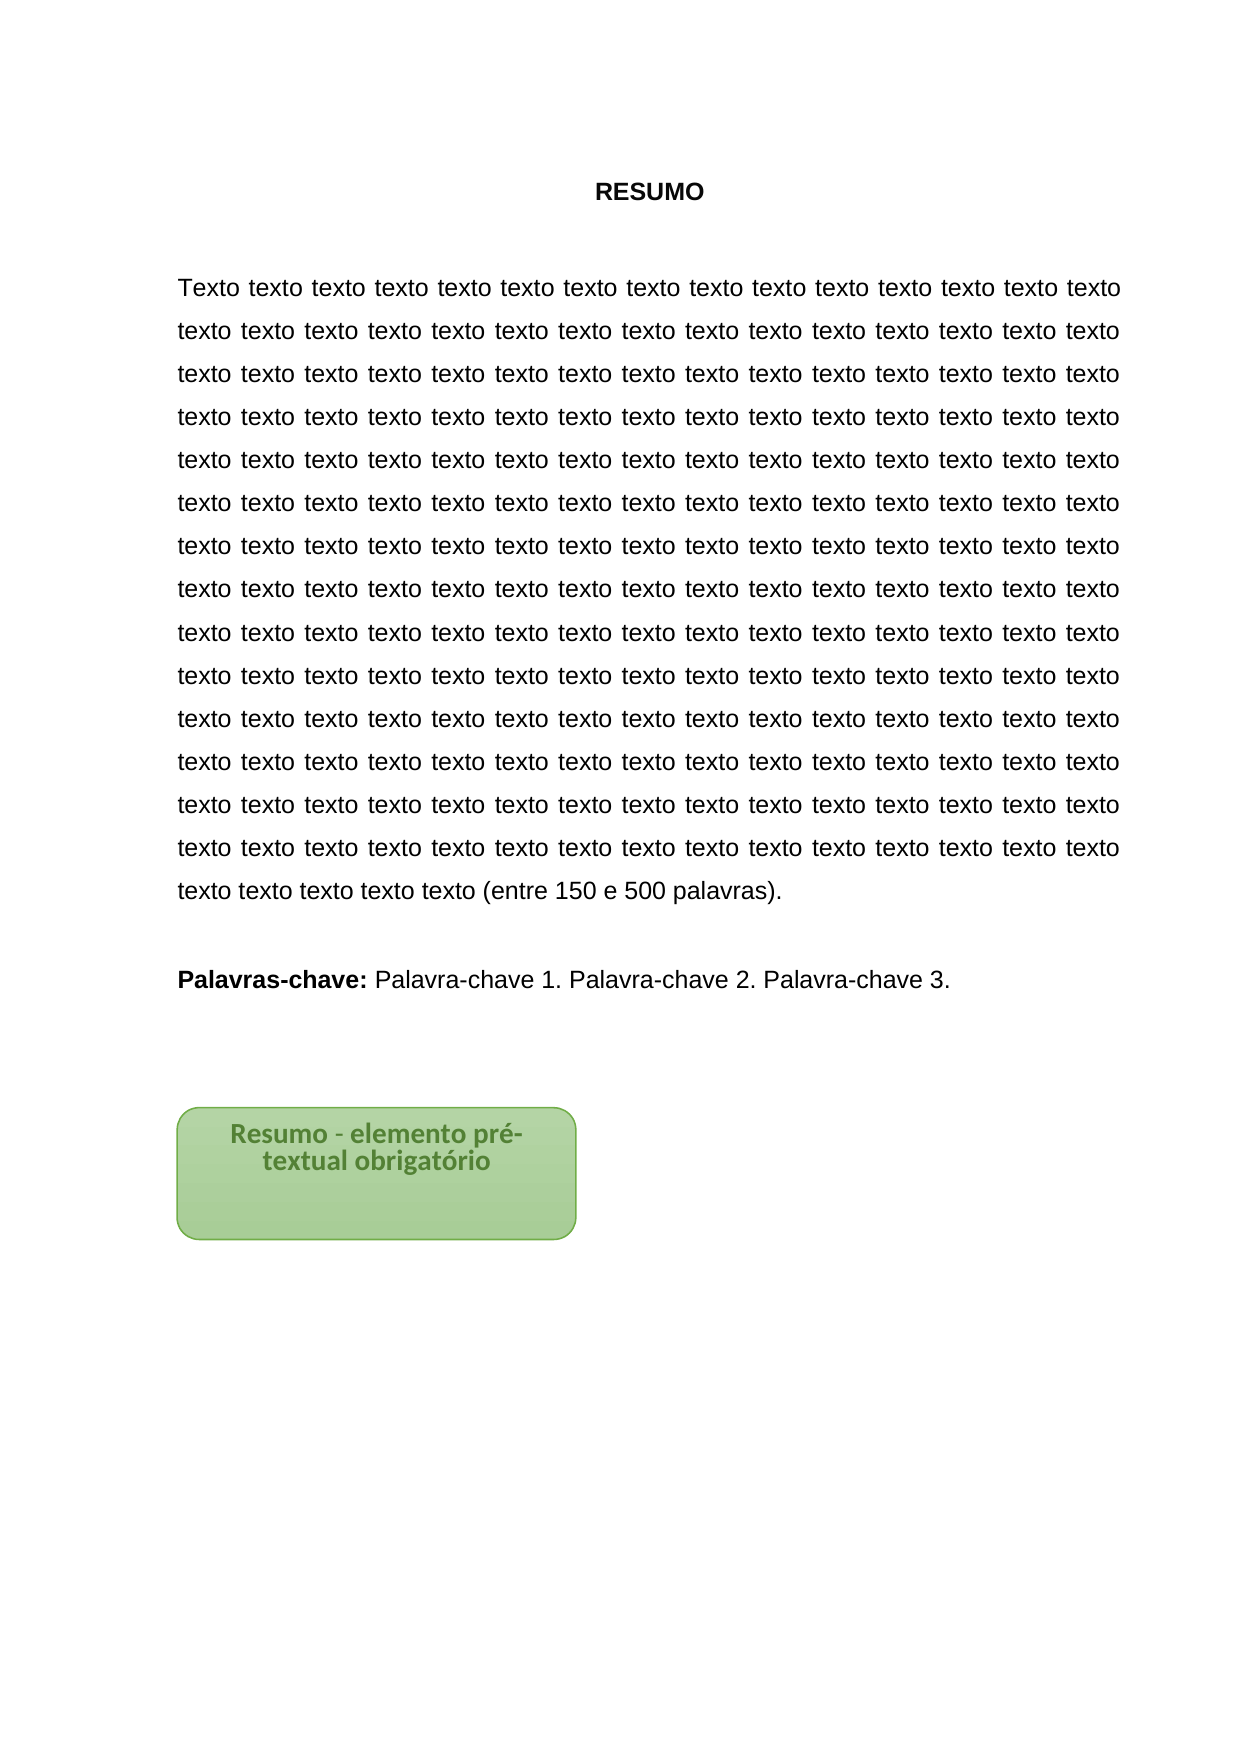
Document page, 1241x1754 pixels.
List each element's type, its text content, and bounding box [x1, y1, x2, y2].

text Texto texto texto texto texto texto texto texto texto texto texto texto texto texto texto texto texto texto texto texto texto texto texto texto texto texto texto texto texto texto texto texto texto texto texto texto texto texto texto texto texto texto texto texto texto texto texto texto texto texto texto texto texto texto texto texto texto texto texto texto texto texto texto texto texto texto texto texto texto texto texto texto texto texto texto texto texto texto texto texto texto texto texto texto texto texto texto texto texto texto texto texto texto texto texto texto texto texto texto texto texto texto texto texto texto texto texto texto texto texto texto texto texto texto texto texto texto texto texto texto texto texto texto texto texto texto texto texto texto texto texto texto texto texto texto texto texto texto texto texto texto texto texto texto texto texto texto texto texto texto texto texto texto texto texto texto texto texto texto texto texto texto texto texto texto texto texto texto texto texto texto texto texto texto texto texto texto texto texto texto texto texto texto texto texto texto texto texto texto texto texto texto texto texto texto texto texto texto texto texto texto texto texto texto texto texto texto texto texto texto texto texto texto texto texto (entre 150 e 500 palavras). [177, 273, 1122, 905]
text Palavras-chave: Palavra-chave 1. Palavra-chave 2. Palavra-chave 3. [177, 964, 1122, 993]
text RESUMO [177, 177, 1122, 206]
